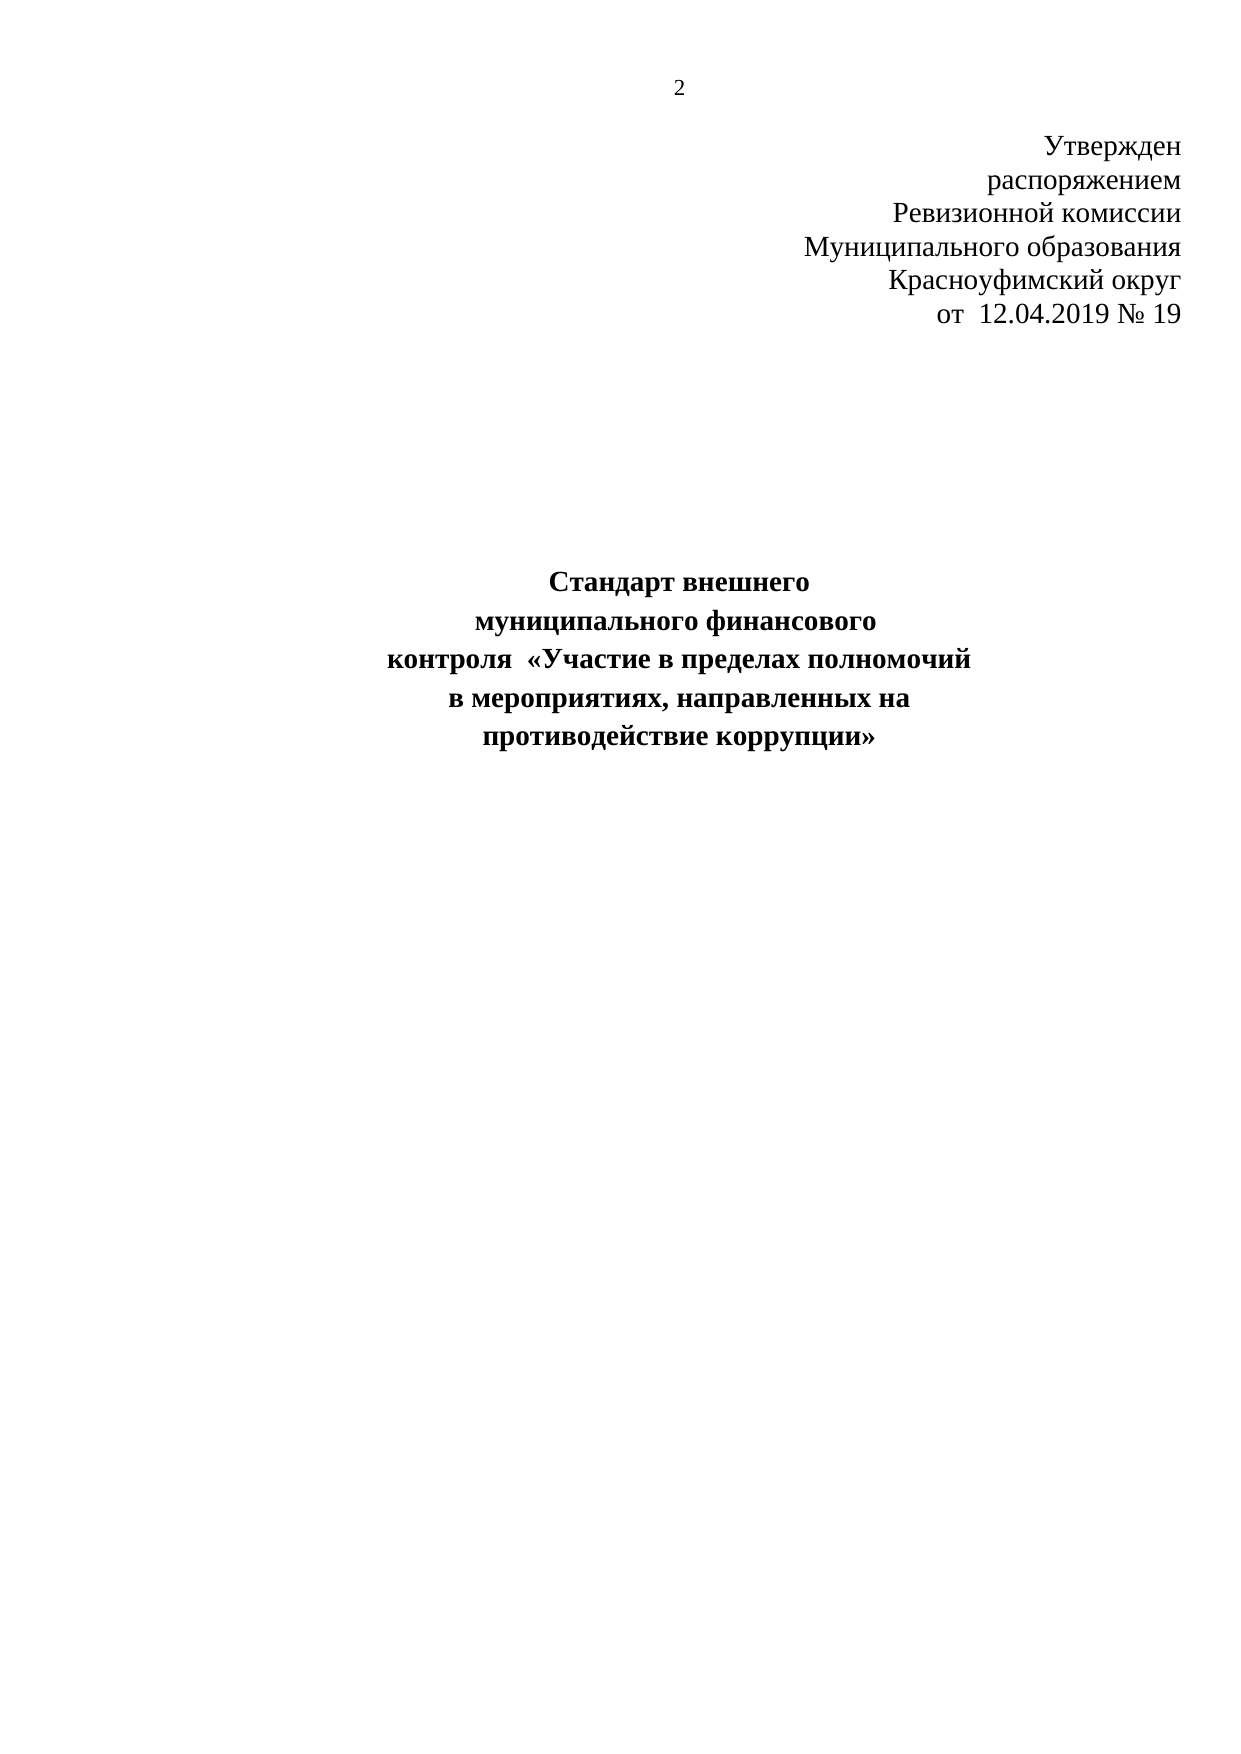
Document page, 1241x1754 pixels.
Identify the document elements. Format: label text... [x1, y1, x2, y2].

text Утвержден [177, 128, 1181, 162]
text от 12.04.2019 № 19 [177, 296, 1181, 329]
text Стандарт внешнего [177, 564, 1181, 598]
text Ревизионной комиссии [177, 195, 1181, 229]
text противодействие коррупции» [177, 718, 1181, 752]
text в мероприятиях, направленных на [177, 680, 1181, 713]
text распоряжением [177, 162, 1181, 195]
text муниципального финансового контроля «Участие в пределах полномочий [177, 603, 1181, 675]
text Муниципального образования [177, 229, 1181, 262]
text Красноуфимский округ [177, 262, 1181, 296]
